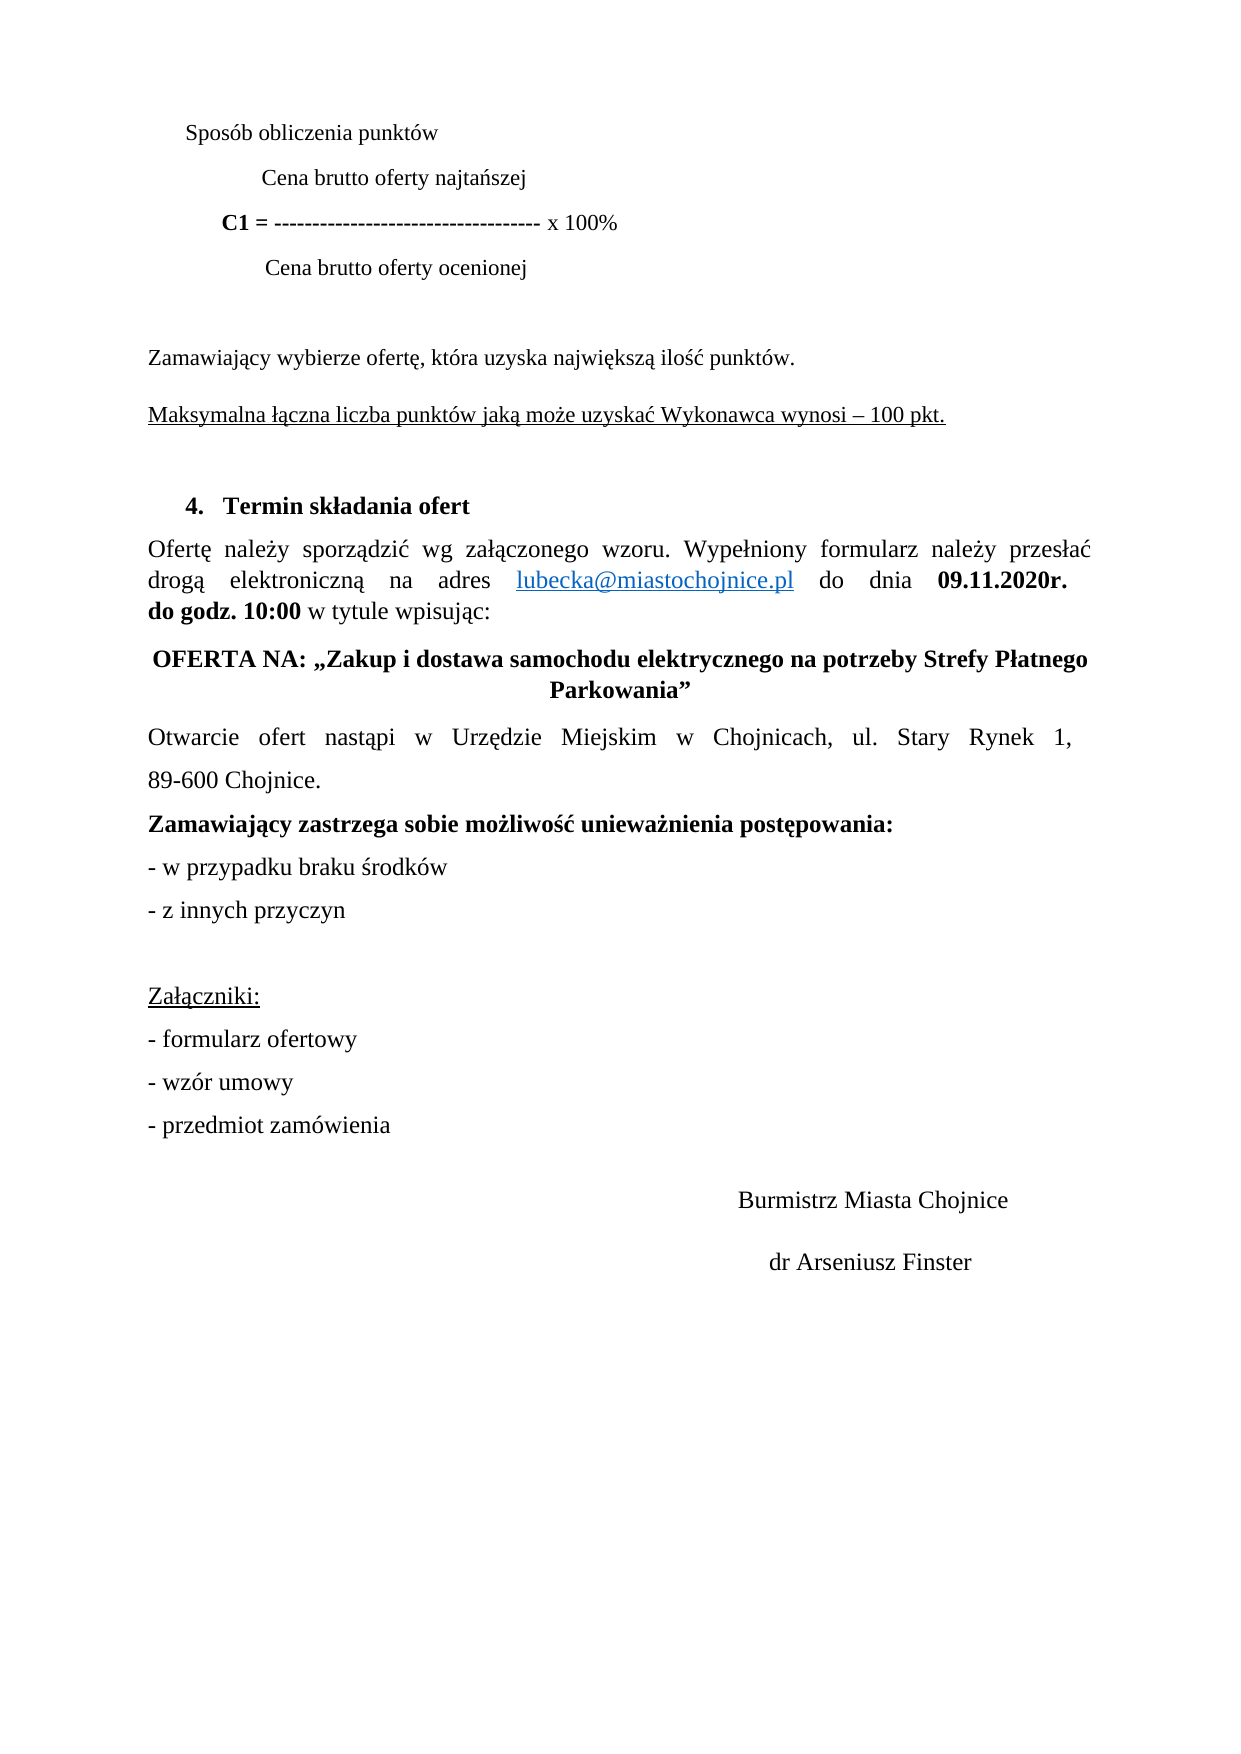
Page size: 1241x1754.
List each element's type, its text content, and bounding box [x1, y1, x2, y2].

text Ofertę należy sporządzić wg załączonego wzoru. Wypełniony formularz należy przesłać drogą elektroniczną na adres lubecka@miastochojnice.pl do dnia 09.11.2020r. do godz. 10:00 w tytule wpisując: [148, 534, 1093, 625]
text C1 = ----------------------------------- x 100% [221, 209, 1093, 236]
text Zamawiający zastrzega sobie możliwość unieważnienia postępowania: [148, 809, 1093, 837]
text - wzór umowy [148, 1067, 1093, 1096]
list Termin składania ofert [185, 491, 1093, 519]
text - formularz ofertowy [148, 1024, 1093, 1053]
text Sposób obliczenia punktów [148, 119, 1093, 145]
text - w przypadku braku środków [148, 852, 1093, 881]
text dr Arseniusz Finster [148, 1247, 1093, 1276]
text Burmistrz Miasta Chojnice [148, 1185, 1093, 1213]
text - z innych przyczyn [148, 895, 1093, 924]
text Maksymalna łączna liczba punktów jaką może uzyskać Wykonawca wynosi – 100 pkt. [148, 401, 1093, 427]
text OFERTA NA: „Zakup i dostawa samochodu elektrycznego na potrzeby Strefy Płatnego Parkowania” [148, 644, 1093, 703]
text - przedmiot zamówienia [148, 1111, 1093, 1139]
text Cena brutto oferty najtańszej [221, 164, 1093, 190]
text Zamawiający wybierze ofertę, która uzyska największą ilość punktów. [148, 344, 1093, 371]
text Cena brutto oferty ocenionej [190, 254, 1093, 281]
text Otwarcie ofert nastąpi w Urzędzie Miejskim w Chojnicach, ul. Stary Rynek 1, 89-600 Chojnice. [148, 722, 1093, 794]
text Załączniki: [148, 981, 1093, 1010]
